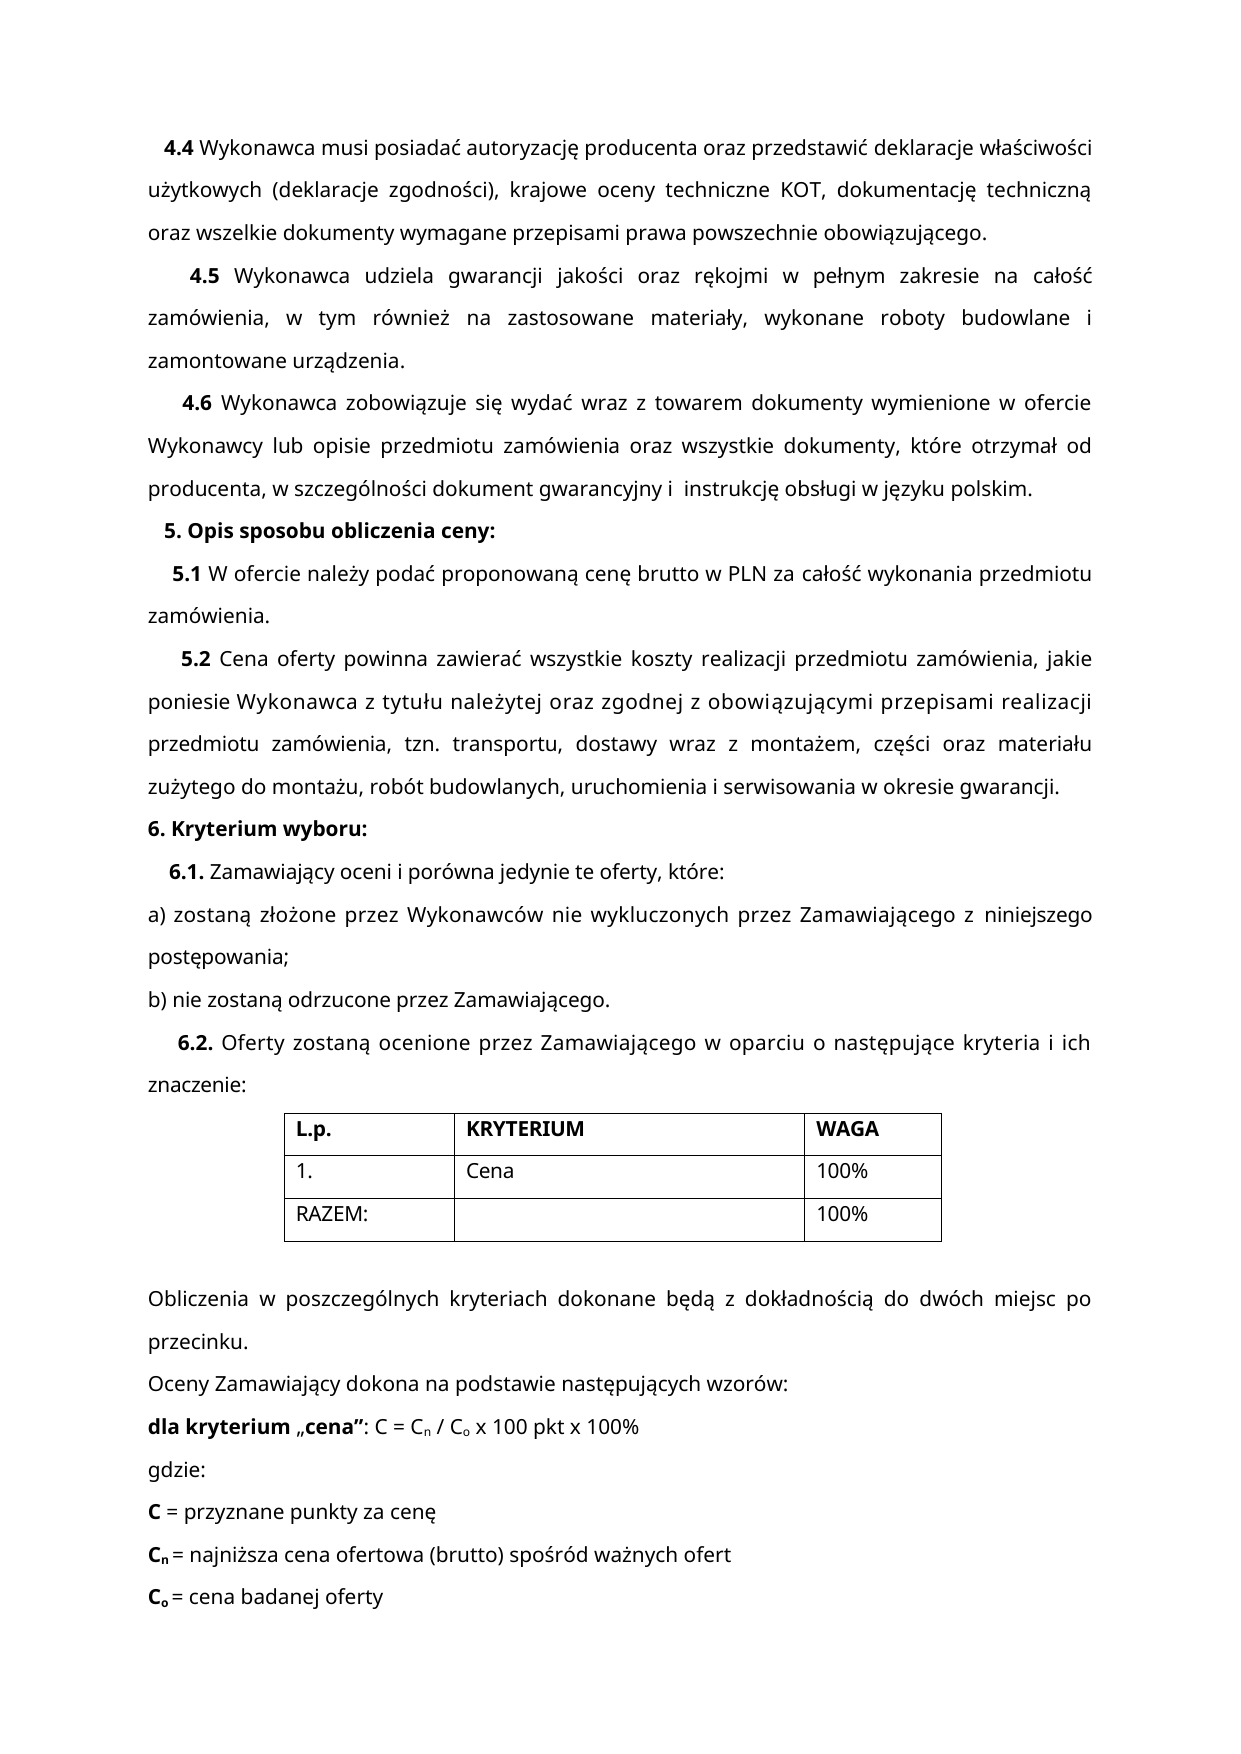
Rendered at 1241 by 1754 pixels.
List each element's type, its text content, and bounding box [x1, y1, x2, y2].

table_header WAGA [805, 1114, 941, 1155]
table_cell 100% [805, 1199, 941, 1241]
table_cell RAZEM: [285, 1199, 454, 1241]
table_cell 1. [285, 1156, 454, 1198]
table_header KRYTERIUM [455, 1114, 804, 1155]
table_cell 100% [805, 1156, 941, 1198]
text Co = cena badanej oferty [148, 1582, 1093, 1611]
text a) zostaną złożone przez Wykonawców nie wykluczonych przez Zamawiającego z niniejszego postępowania; [148, 900, 1093, 971]
table_header L.p. [285, 1114, 454, 1155]
text 6.1. Zamawiający oceni i porówna jedynie te oferty, które: [148, 857, 1093, 886]
text 4.6 Wykonawca zobowiązuje się wydać wraz z towarem dokumenty wymienione w ofercie Wykonawcy lub opisie przedmiotu zamówienia oraz wszystkie dokumenty, które otrzymał od producenta, w szczególności dokument gwarancyjny i instrukcję obsługi w języku polskim. [148, 388, 1093, 502]
text 6. Kryterium wyboru: [148, 814, 1093, 843]
text Cn = najniższa cena ofertowa (brutto) spośród ważnych ofert [148, 1540, 1093, 1568]
text C = przyznane punkty za cenę [148, 1497, 1093, 1526]
text b) nie zostaną odrzucone przez Zamawiającego. [148, 985, 1093, 1013]
table_cell Cena [455, 1156, 804, 1198]
text 5.1 W ofercie należy podać proponowaną cenę brutto w PLN za całość wykonania przedmiotu zamówienia. [148, 559, 1093, 630]
text 6.2. Oferty zostaną ocenione przez Zamawiającego w oparciu o następujące kryteria i ich znaczenie: [148, 1028, 1093, 1099]
text Oceny Zamawiający dokona na podstawie następujących wzorów: [148, 1369, 1093, 1398]
text 5. Opis sposobu obliczenia ceny: [148, 516, 1093, 545]
text Obliczenia w poszczególnych kryteriach dokonane będą z dokładnością do dwóch miejsc po przecinku. [148, 1284, 1093, 1355]
table_cell [455, 1199, 804, 1241]
text 5.2 Cena oferty powinna zawierać wszystkie koszty realizacji przedmiotu zamówienia, jakie poniesie Wykonawca z tytułu należytej oraz zgodnej z obowiązującymi przepisami realizacji przedmiotu zamówienia, tzn. transportu, dostawy wraz z montażem, części oraz materiału zużytego do montażu, robót budowlanych, uruchomienia i serwisowania w okresie gwarancji. [148, 644, 1093, 800]
text dla kryterium „cena”: C = Cn / Co x 100 pkt x 100% [148, 1412, 1093, 1441]
list 4.4 Wykonawca musi posiadać autoryzację producenta oraz przedstawić deklaracje właściwości użytkowych (deklaracje zgodności), krajowe oceny techniczne KOT, dokumentację techniczną oraz wszelkie dokumenty wymagane przepisami prawa powszechnie obowiązującego. [148, 133, 1093, 247]
list 4.5 Wykonawca udziela gwarancji jakości oraz rękojmi w pełnym zakresie na całość zamówienia, w tym również na zastosowane materiały, wykonane roboty budowlane i zamontowane urządzenia. [148, 261, 1093, 374]
text gdzie: [148, 1455, 1093, 1483]
